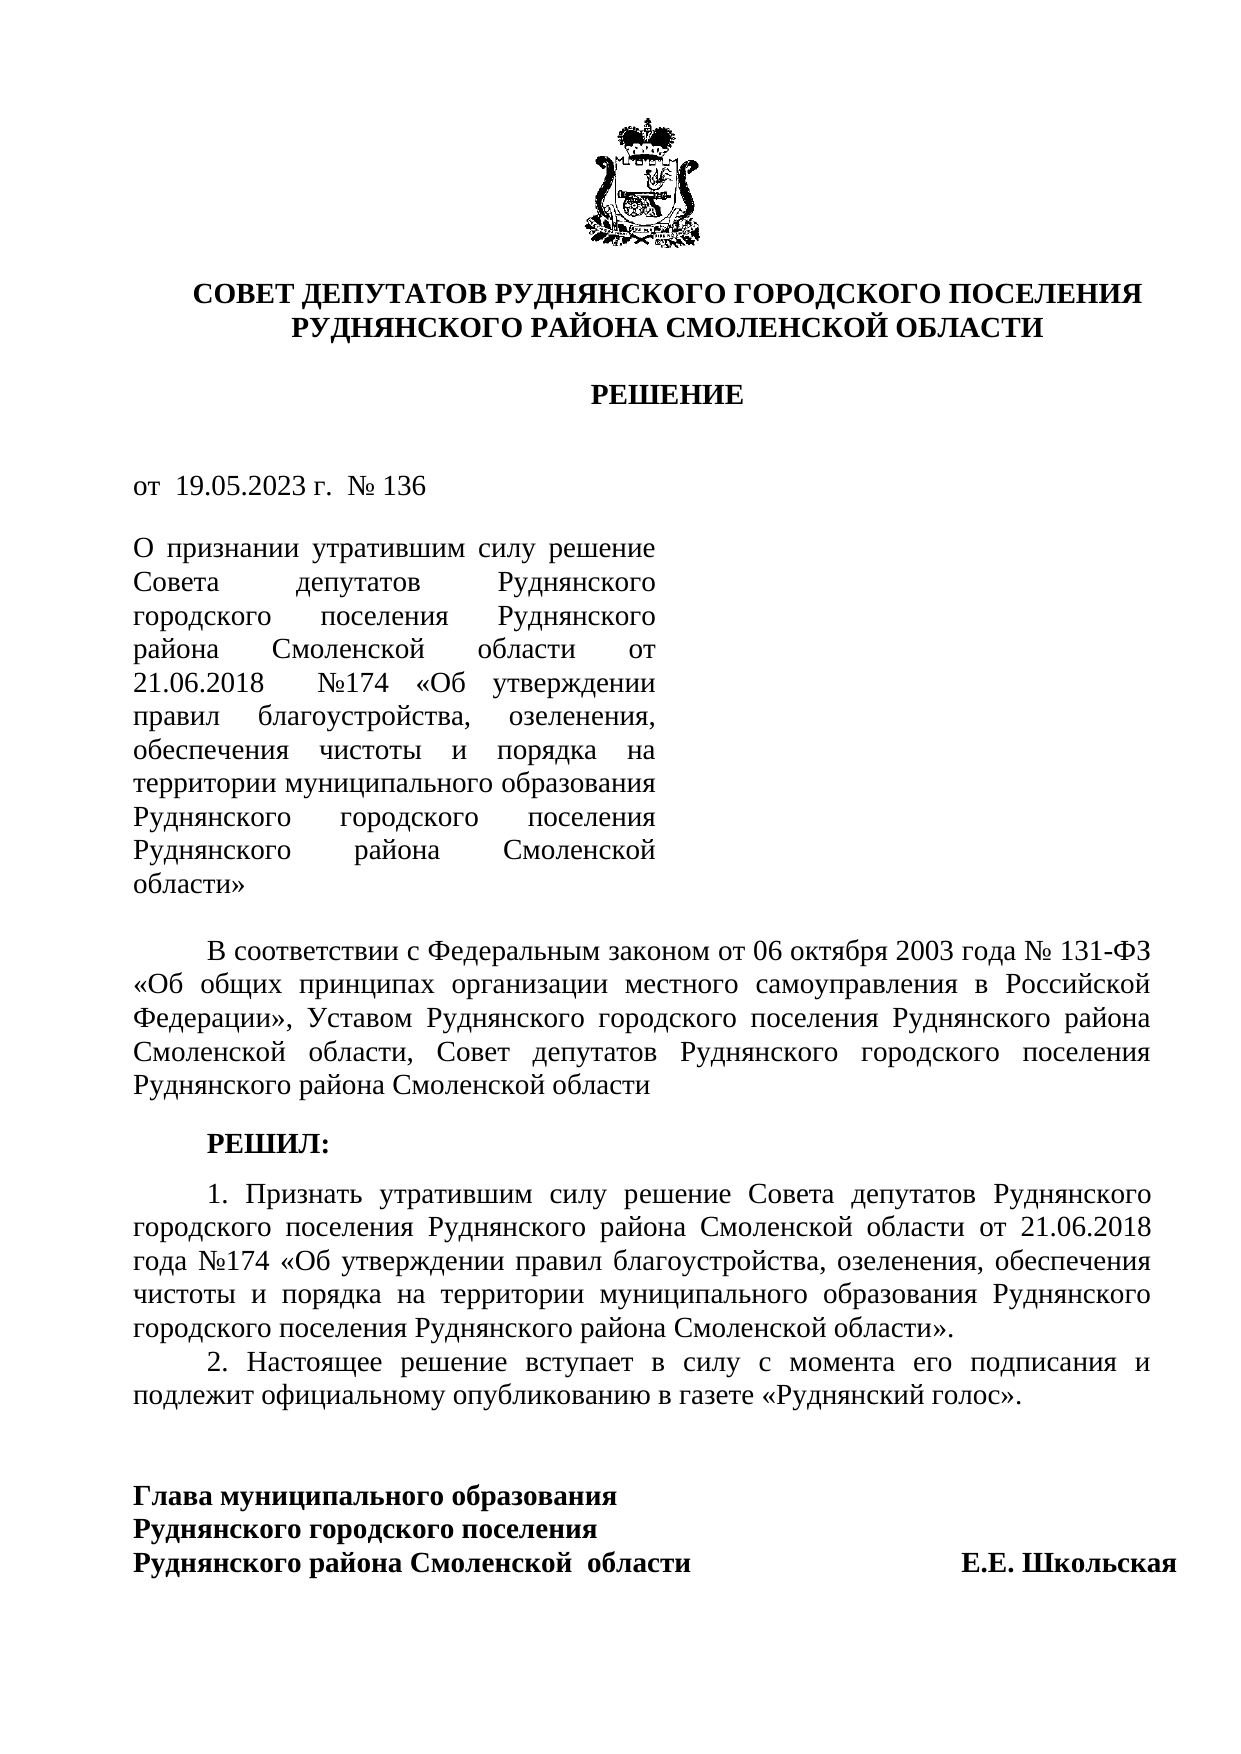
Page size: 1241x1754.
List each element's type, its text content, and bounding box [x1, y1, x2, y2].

text СОВЕТ ДЕПУТАТОВ РУДНЯНСКОГО ГОРОДСКОГО ПОСЕЛЕНИЯ РУДНЯНСКОГО РАЙОНА СМОЛЕНСКОЙ ОБЛАСТИ [133, 277, 1202, 344]
text от 19.05.2023 г. № 136 [133, 468, 1152, 502]
text В соответствии с Федеральным законом от 06 октября 2003 года № 131-ФЗ «Об общих принципах организации местного самоуправления в Российской Федерации», Уставом Руднянского городского поселения Руднянского района Смоленской области, Совет депутатов Руднянского городского поселения Руднянского района Смоленской области [133, 933, 1152, 1101]
text Руднянского района Смоленской области Е.Е. Школьская [133, 1545, 1190, 1578]
picture [584, 118, 700, 248]
text РЕШЕНИЕ [133, 377, 1202, 411]
text Глава муниципального образования [133, 1478, 1152, 1511]
text 1. Признать утратившим силу решение Совета депутатов Руднянского городского поселения Руднянского района Смоленской области от 21.06.2018 года №174 «Об утверждении правил благоустройства, озеленения, обеспечения чистоты и порядка на территории муниципального образования Руднянского городского поселения Руднянского района Смоленской области». [133, 1176, 1152, 1344]
table_header О признании утратившим силу решение Совета депутатов Руднянского городского поселения Руднянского района Смоленской области от 21.06.2018 №174 «Об утверждении правил благоустройства, озеленения, обеспечения чистоты и порядка на территории муниципального образования Руднянского городского поселения Руднянского района Смоленской области» [122, 531, 667, 899]
text 2. Настоящее решение вступает в силу с момента его подписания и подлежит официальному опубликованию в газете «Руднянский голос». [133, 1344, 1152, 1411]
text Руднянского городского поселения [133, 1511, 1171, 1545]
text РЕШИЛ: [133, 1126, 1152, 1159]
